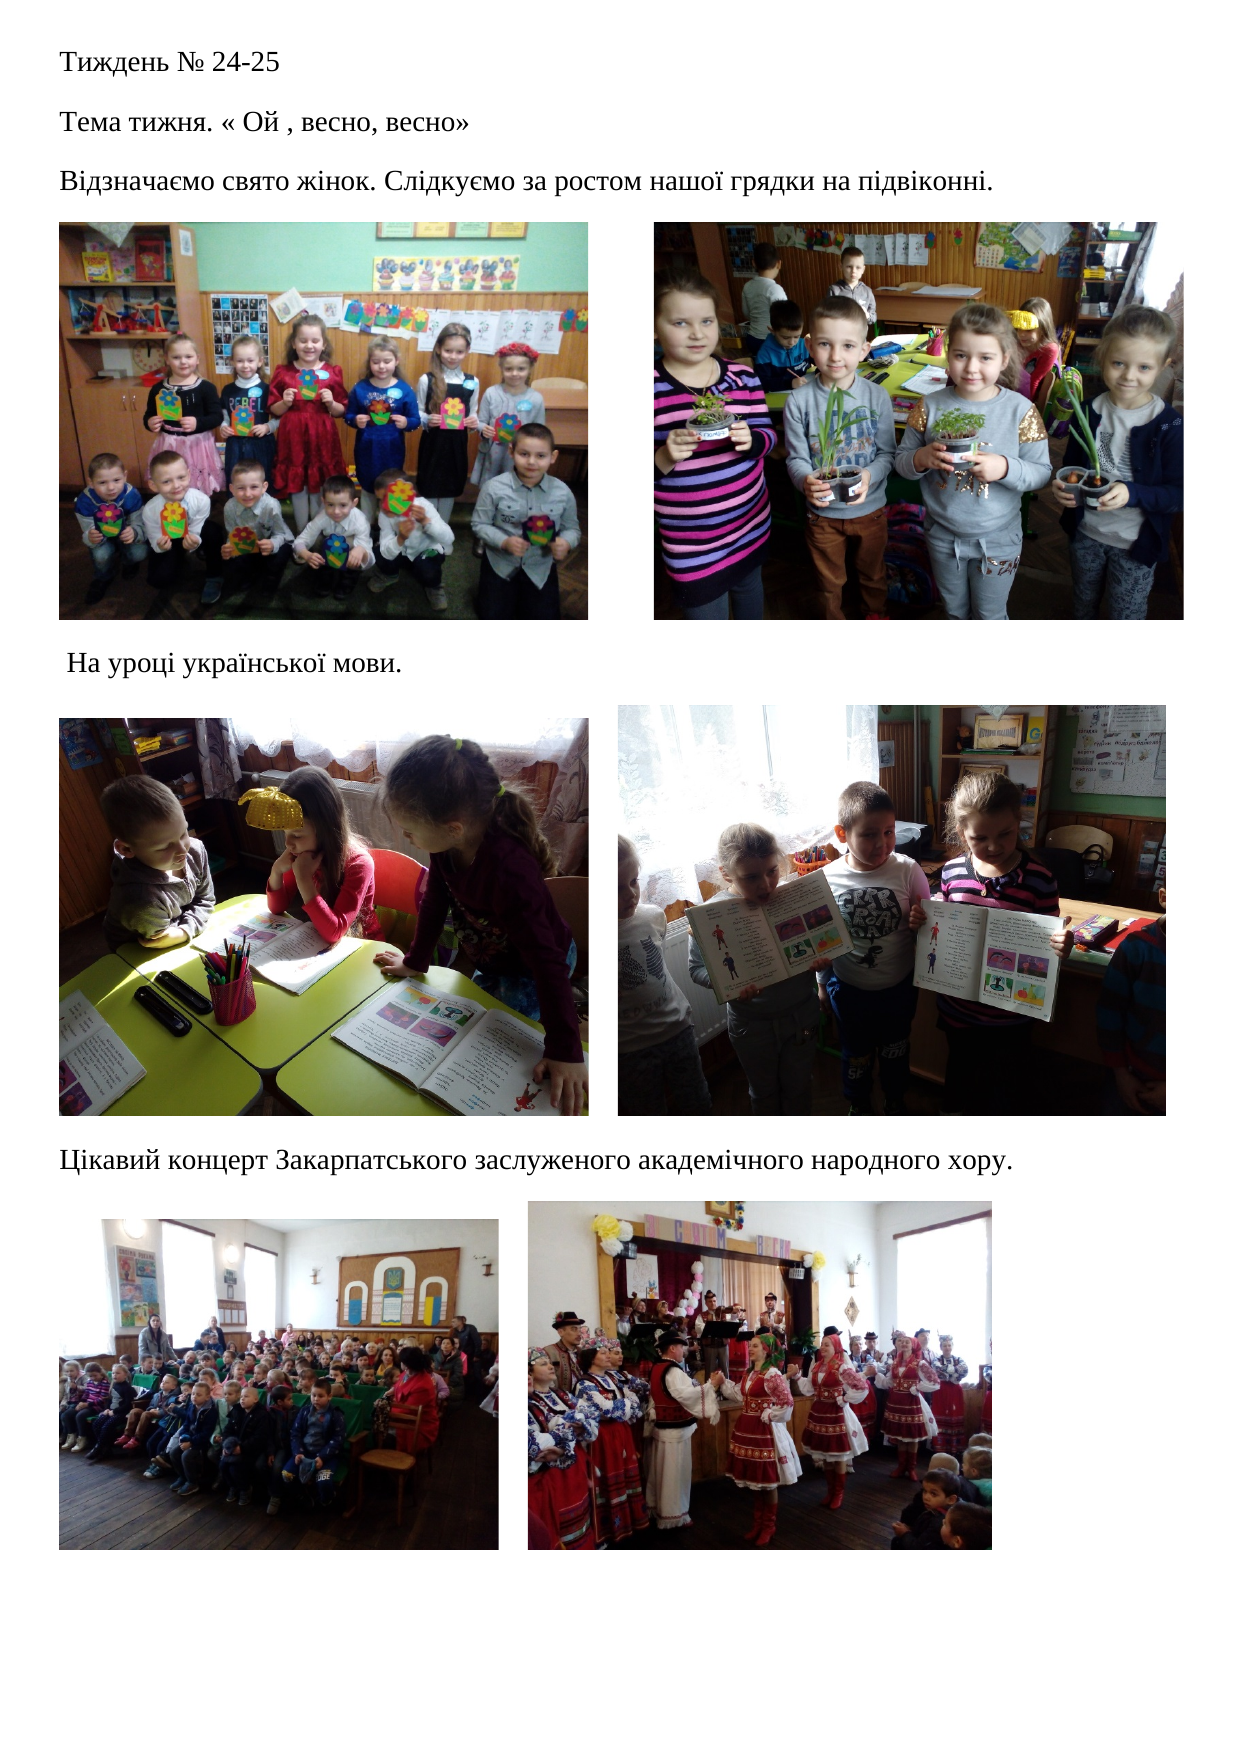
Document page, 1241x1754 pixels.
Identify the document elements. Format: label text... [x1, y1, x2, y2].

text Відзначаємо свято жінок. Слідкуємо за ростом нашої грядки на підвіконні. [59, 163, 1196, 197]
picture [59, 222, 589, 620]
picture [617, 705, 1166, 1116]
text Тиждень № 24-25 [59, 44, 1196, 78]
text На уроці української мови. [59, 646, 1196, 679]
text Цікавий концерт Закарпатського заслуженого академічного народного хору. [59, 1142, 1196, 1175]
picture [527, 1201, 992, 1550]
picture [653, 222, 1184, 620]
picture [59, 1219, 499, 1550]
text Тема тижня. « Ой , весно, весно» [59, 104, 1196, 137]
picture [59, 718, 589, 1116]
